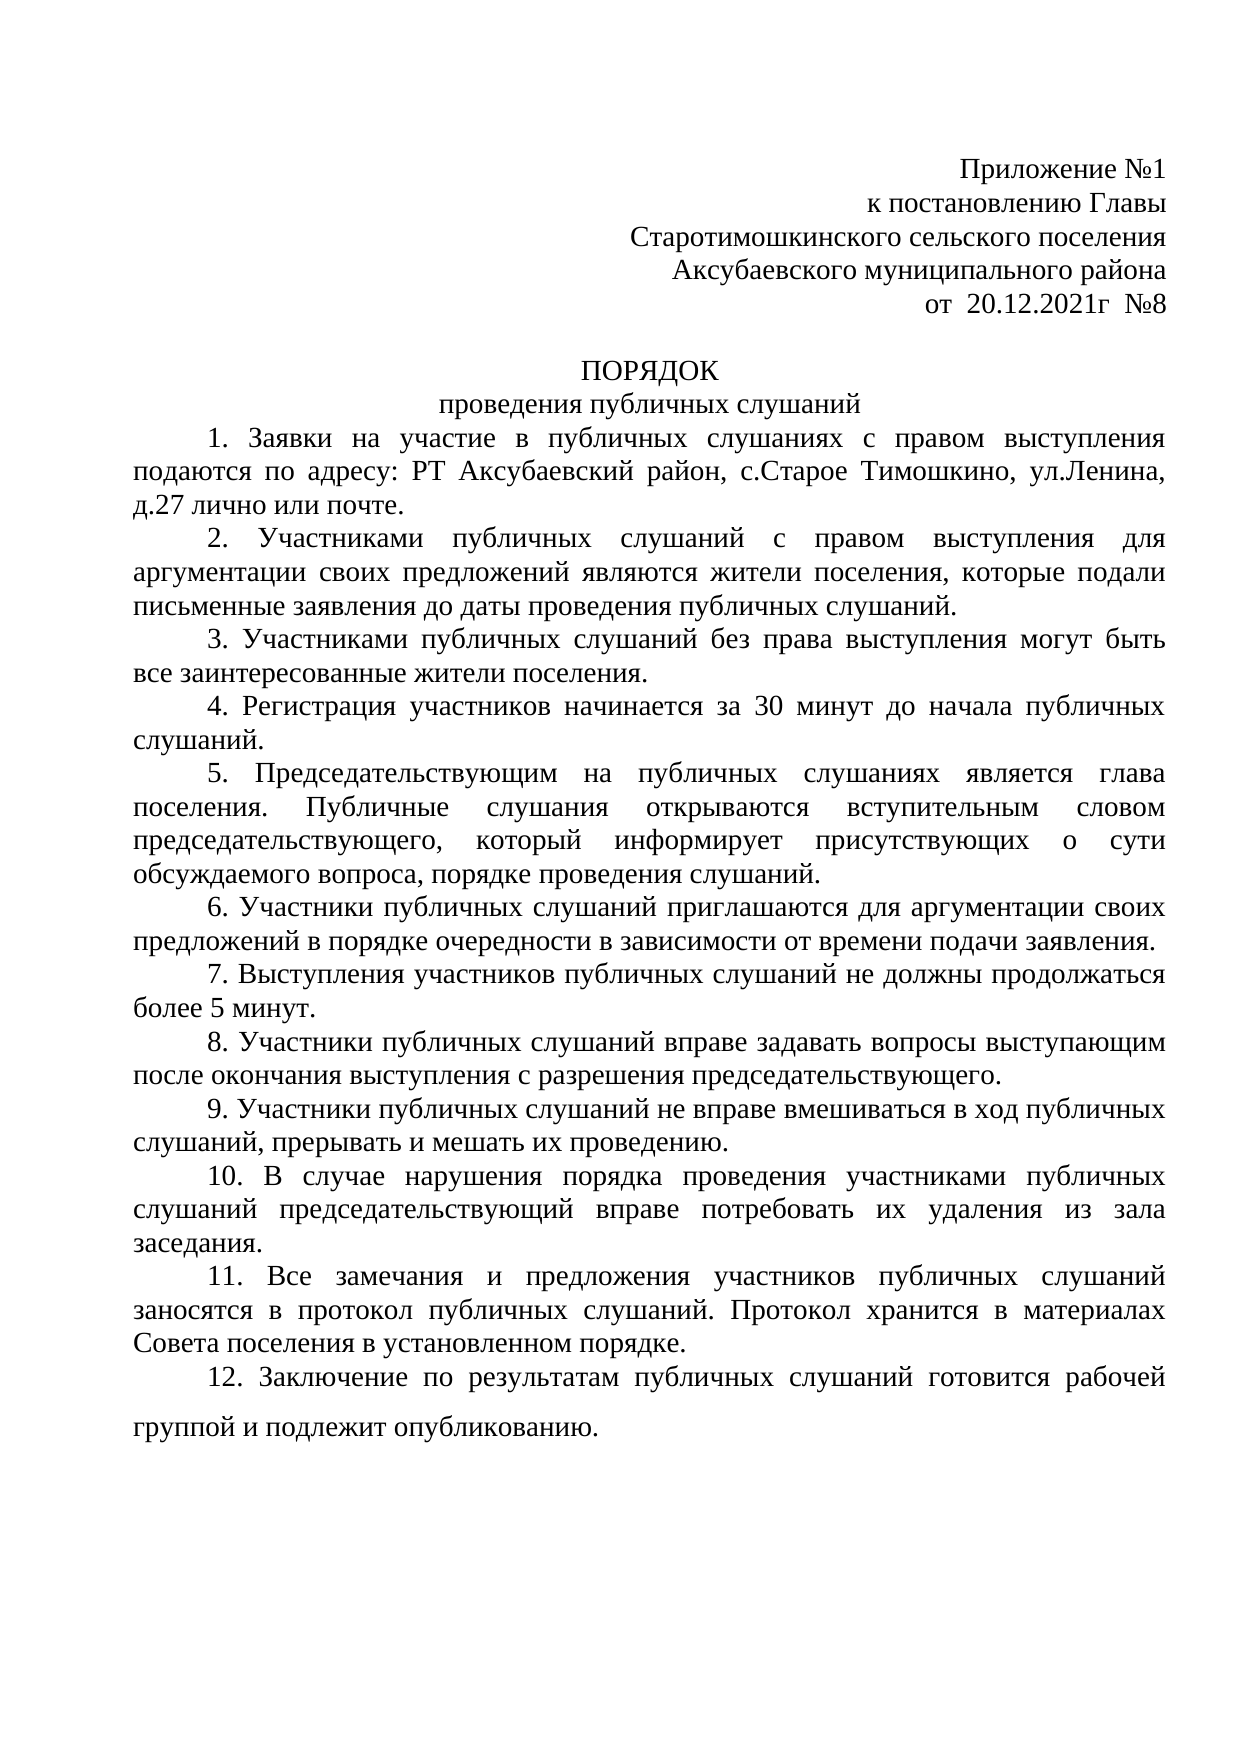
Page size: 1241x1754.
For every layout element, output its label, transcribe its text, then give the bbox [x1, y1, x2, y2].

text Старотимошкинского сельского поселения [133, 219, 1167, 252]
text 11. Все замечания и предложения участников публичных слушаний заносятся в протокол публичных слушаний. Протокол хранится в материалах Совета поселения в установленном порядке. [133, 1258, 1167, 1359]
text 3. Участниками публичных слушаний без права выступления могут быть все заинтересованные жители поселения. [133, 621, 1167, 688]
text 5. Председательствующим на публичных слушаниях является глава поселения. Публичные слушания открываются вступительным словом председательствующего, который информирует присутствующих о сути обсуждаемого вопроса, порядке проведения слушаний. [133, 755, 1167, 889]
text Приложение №1 [133, 152, 1167, 185]
text 12. Заключение по результатам публичных слушаний готовится рабочей группой и подлежит опубликованию. [133, 1359, 1167, 1443]
text проведения публичных слушаний [133, 386, 1167, 420]
text ПОРЯДОК [133, 353, 1167, 386]
text к постановлению Главы [133, 185, 1167, 219]
text Аксубаевского муниципального района [133, 252, 1167, 286]
text 6. Участники публичных слушаний приглашаются для аргументации своих предложений в порядке очередности в зависимости от времени подачи заявления. [133, 889, 1167, 957]
text 4. Регистрация участников начинается за 30 минут до начала публичных слушаний. [133, 688, 1167, 755]
text 9. Участники публичных слушаний не вправе вмешиваться в ход публичных слушаний, прерывать и мешать их проведению. [133, 1091, 1167, 1158]
text 1. Заявки на участие в публичных слушаниях с правом выступления подаются по адресу: РТ Аксубаевский район, с.Старое Тимошкино, ул.Ленина, д.27 лично или почте. [133, 420, 1167, 521]
text 2. Участниками публичных слушаний с правом выступления для аргументации своих предложений являются жители поселения, которые подали письменные заявления до даты проведения публичных слушаний. [133, 521, 1167, 621]
text 8. Участники публичных слушаний вправе задавать вопросы выступающим после окончания выступления с разрешения председательствующего. [133, 1024, 1167, 1091]
text от 20.12.2021г №8 [133, 286, 1167, 319]
text 10. В случае нарушения порядка проведения участниками публичных слушаний председательствующий вправе потребовать их удаления из зала заседания. [133, 1158, 1167, 1258]
text 7. Выступления участников публичных слушаний не должны продолжаться более 5 минут. [133, 957, 1167, 1024]
